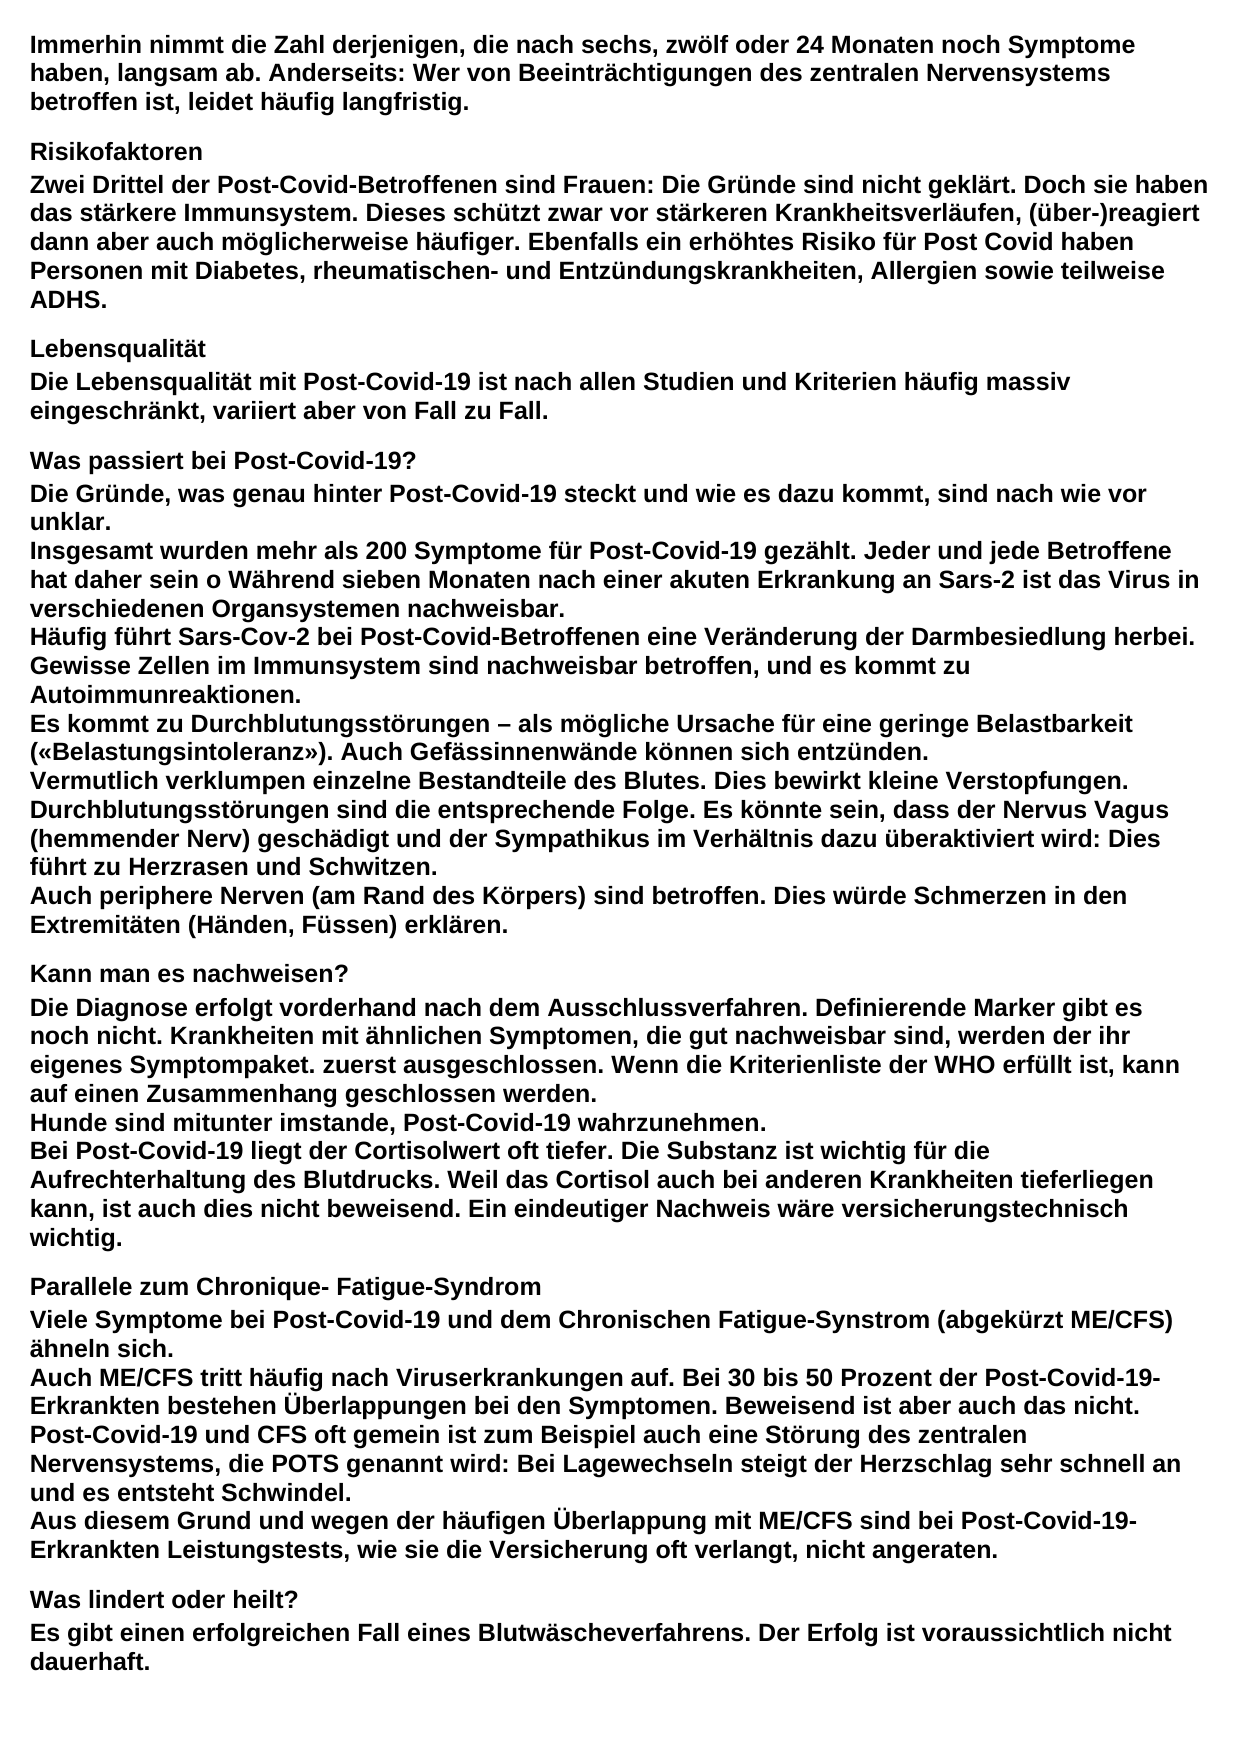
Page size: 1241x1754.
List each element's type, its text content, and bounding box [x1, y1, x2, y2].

text Die Gründe, was genau hinter Post-Covid-19 steckt und wie es dazu kommt, sind nach wie vor unklar. [29, 479, 1211, 536]
text Die Diagnose erfolgt vorderhand nach dem Ausschlussverfahren. Definierende Marker gibt es noch nicht. Krankheiten mit ähnlichen Symptomen, die gut nachweisbar sind, werden der ihr eigenes Symptompaket. zuerst ausgeschlossen. Wenn die Kriterienliste der WHO erfüllt ist, kann auf einen Zusammenhang geschlossen werden. [29, 992, 1211, 1107]
text Post-Covid-19 und CFS oft gemein ist zum Beispiel auch eine Störung des zentralen Nervensystems, die POTS genannt wird: Bei Lagewechseln steigt der Herzschlag sehr schnell an und es entsteht Schwindel. [29, 1420, 1211, 1506]
text Auch periphere Nerven (am Rand des Körpers) sind betroffen. Dies würde Schmerzen in den Extremitäten (Händen, Füssen) erklären. [29, 881, 1211, 939]
text Viele Symptome bei Post-Covid-19 und dem Chronischen Fatigue-Synstrom (abgekürzt ME/CFS) ähneln sich. [29, 1305, 1211, 1363]
text Aus diesem Grund und wegen der häufigen Überlappung mit ME/CFS sind bei Post-Covid-19-Erkrankten Leistungstests, wie sie die Versicherung oft verlangt, nicht angeraten. [29, 1506, 1211, 1564]
text Häufig führt Sars-Cov-2 bei Post-Covid-Betroffenen eine Veränderung der Darmbesiedlung herbei. Gewisse Zellen im Immunsystem sind nachweisbar betroffen, und es kommt zu Autoimmunreaktionen. [29, 622, 1211, 709]
text Auch ME/CFS tritt häufig nach Viruserkrankungen auf. Bei 30 bis 50 Prozent der Post-Covid-19-Erkrankten bestehen Überlappungen bei den Symptomen. Beweisend ist aber auch das nicht. [29, 1363, 1211, 1420]
subtitle Was lindert oder heilt? [29, 1585, 1211, 1613]
text Hunde sind mitunter imstande, Post-Covid-19 wahrzunehmen. [29, 1107, 1211, 1136]
text Es kommt zu Durchblutungsstörungen – als mögliche Ursache für eine geringe Belastbarkeit («Belastungsintoleranz»). Auch Gefässinnenwände können sich entzünden. [29, 709, 1211, 766]
text Die Lebensqualität mit Post-Covid-19 ist nach allen Studien und Kriterien häufig massiv eingeschränkt, variiert aber von Fall zu Fall. [29, 367, 1211, 425]
subtitle Kann man es nachweisen? [29, 959, 1211, 988]
text Vermutlich verklumpen einzelne Bestandteile des Blutes. Dies bewirkt kleine Verstopfungen. Durchblutungsstörungen sind die entsprechende Folge. Es könnte sein, dass der Nervus Vagus (hemmender Nerv) geschädigt und der Sympathikus im Verhältnis dazu überaktiviert wird: Dies führt zu Herzrasen und Schwitzen. [29, 766, 1211, 881]
text Insgesamt wurden mehr als 200 Symptome für Post-Covid-19 gezählt. Jeder und jede Betroffene hat daher sein o Während sieben Monaten nach einer akuten Erkrankung an Sars-2 ist das Virus in verschiedenen Organsystemen nachweisbar. [29, 536, 1211, 622]
text Zwei Drittel der Post-Covid-Betroffenen sind Frauen: Die Gründe sind nicht geklärt. Doch sie haben das stärkere Immunsystem. Dieses schützt zwar vor stärkeren Krankheitsverläufen, (über-)reagiert dann aber auch möglicherweise häufiger. Ebenfalls ein erhöhtes Risiko für Post Covid haben Personen mit Diabetes, rheumatischen- und Entzündungskrankheiten, Allergien sowie teilweise ADHS. [29, 170, 1211, 313]
text Es gibt einen erfolgreichen Fall eines Blutwäscheverfahrens. Der Erfolg ist voraussichtlich nicht dauerhaft. [29, 1618, 1211, 1675]
text Immerhin nimmt die Zahl derjenigen, die nach sechs, zwölf oder 24 Monaten noch Symptome haben, langsam ab. Anderseits: Wer von Beeinträchtigungen des zentralen Nervensystems betroffen ist, leidet häufig langfristig. [29, 29, 1211, 116]
subtitle Lebensqualität [29, 334, 1211, 363]
subtitle Was passiert bei Post-Covid-19? [29, 446, 1211, 474]
subtitle Risikofaktoren [29, 137, 1211, 165]
subtitle Parallele zum Chronique- Fatigue-Syndrom [29, 1272, 1211, 1301]
text Bei Post-Covid-19 liegt der Cortisolwert oft tiefer. Die Substanz ist wichtig für die Aufrechterhaltung des Blutdrucks. Weil das Cortisol auch bei anderen Krankheiten tieferliegen kann, ist auch dies nicht beweisend. Ein eindeutiger Nachweis wäre versicherungstechnisch wichtig. [29, 1136, 1211, 1251]
